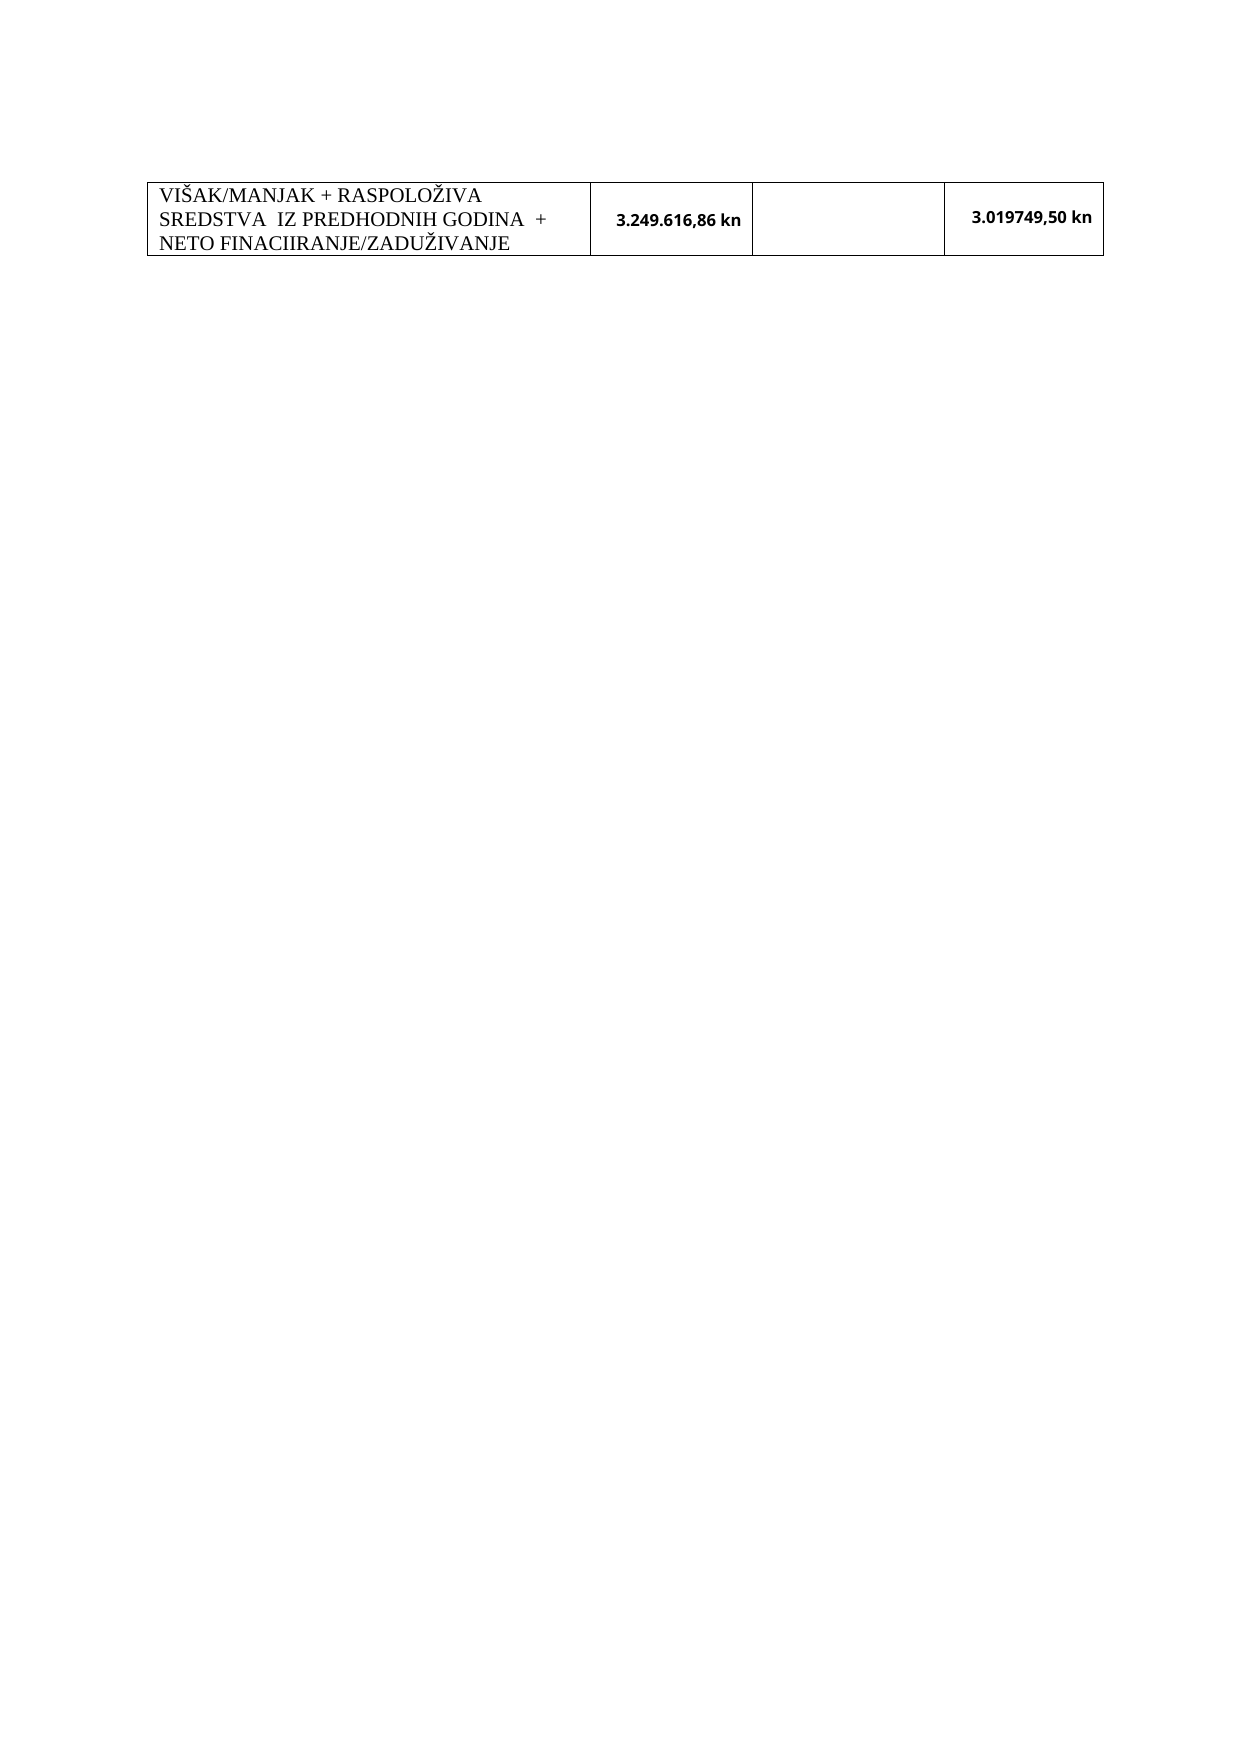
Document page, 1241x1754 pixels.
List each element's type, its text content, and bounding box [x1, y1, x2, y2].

table_header VIŠAK/MANJAK + RASPOLOŽIVA SREDSTVA IZ PREDHODNIH GODINA + NETO FINACIIRANJE/ZADUŽIVANJE [148, 183, 590, 255]
table_header 3.249.616,86 kn [591, 183, 752, 255]
table_header [753, 183, 944, 255]
table_header 3.019749,50 kn [945, 183, 1103, 255]
